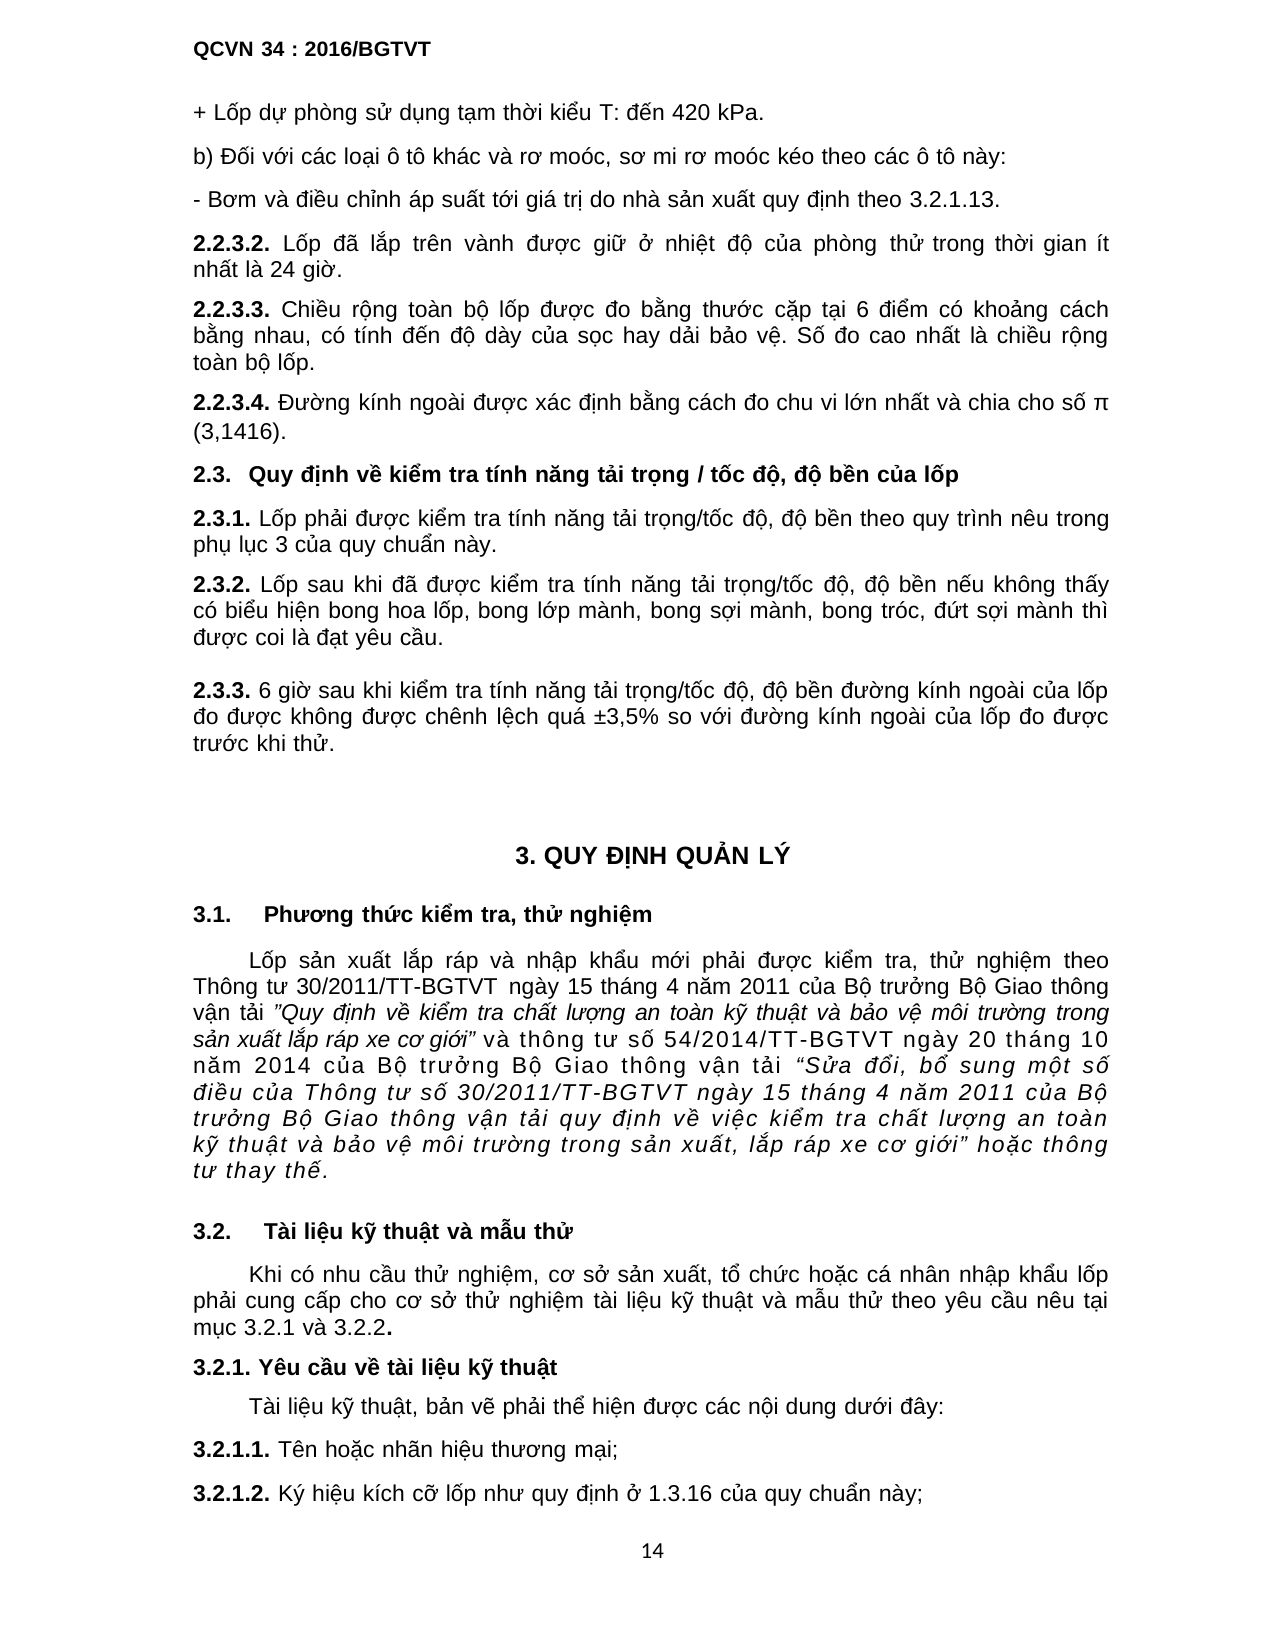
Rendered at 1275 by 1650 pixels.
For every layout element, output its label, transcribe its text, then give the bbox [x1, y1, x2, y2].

text 2.2.3.2. Lốp đã lắp trên vành được giữ ở nhiệt độ của phòng thử trong thời gian ít nhất là 24 giờ. [193, 229, 1109, 282]
text Khi có nhu cầu thử nghiệm, cơ sở sản xuất, tổ chức hoặc cá nhân nhập khẩu lốp phải cung cấp cho cơ sở thử nghiệm tài liệu kỹ thuật và mẫu thử theo yêu cầu nêu tại mục 3.2.1 và 3.2.2. [193, 1261, 1109, 1340]
text 3. QUY ĐỊNH QUẢN LÝ [511, 841, 794, 870]
text 3.2. Tài liệu kỹ thuật và mẫu thử [193, 1218, 1125, 1244]
text Tài liệu kỹ thuật, bản vẽ phải thể hiện được các nội dung dưới đây: [194, 1393, 1110, 1419]
text 2.3.1. Lốp phải được kiểm tra tính năng tải trọng/tốc độ, độ bền theo quy trình nêu trong phụ lục 3 của quy chuẩn này. [193, 505, 1109, 557]
text (3,1416). [193, 418, 1109, 444]
text 2.3.2. Lốp sau khi đã được kiểm tra tính năng tải trọng/tốc độ, độ bền nếu không thấy có biểu hiện bong hoa lốp, bong lớp mành, bong sợi mành, bong tróc, đứt sợi mành thì được coi là đạt yêu cầu. [193, 571, 1109, 650]
text + Lốp dự phòng sử dụng tạm thời kiểu T: đến 420 kPa. [193, 99, 771, 126]
text b) Đối với các loại ô tô khác và rơ moóc, sơ mi rơ moóc kéo theo các ô tô này: [193, 143, 1014, 169]
text 3.2.1.2. Ký hiệu kích cỡ lốp như quy định ở 1.3.16 của quy chuẩn này; [193, 1479, 930, 1506]
text 2.2.3.4. Đường kính ngoài được xác định bằng cách đo chu vi lớn nhất và chia cho số π [193, 389, 1109, 415]
text Lốp sản xuất lắp ráp và nhập khẩu mới phải được kiểm tra, thử nghiệm theo Thông tư 30/2011/TT-BGTVT ngày 15 tháng 4 năm 2011 của Bộ trưởng Bộ Giao thông vận tải ”Quy định về kiểm tra chất lượng an toàn kỹ thuật và bảo vệ môi trường trong sản xuất lắp ráp xe cơ giới” và thông tư số 54/2014/TT-BGTVT ngày 20 tháng 10 năm 2014 của Bộ trưởng Bộ Giao thông vận tải “Sửa đổi, bổ sung một số điều của Thông tư số 30/2011/TT-BGTVT ngày 15 tháng 4 năm 2011 của Bộ trưởng Bộ Giao thông vận tải quy định về việc kiểm tra chất lượng an toàn kỹ thuật và bảo vệ môi trường trong sản xuất, lắp ráp xe cơ giới” hoặc thông tư thay thế. [193, 947, 1109, 1184]
text - Bơm và điều chỉnh áp suất tới giá trị do nhà sản xuất quy định theo 3.2.1.13. [193, 186, 1008, 212]
text 3.2.1. Yêu cầu về tài liệu kỹ thuật [193, 1354, 1125, 1380]
text 2.3.3. 6 giờ sau khi kiểm tra tính năng tải trọng/tốc độ, độ bền đường kính ngoài của lốp đo được không được chênh lệch quá ±3,5% so với đường kính ngoài của lốp đo được trước khi thử. [193, 677, 1109, 756]
text 3.1. Phương thức kiểm tra, thử nghiệm [193, 901, 1125, 928]
text 3.2.1.1. Tên hoặc nhãn hiệu thương mại; [193, 1436, 624, 1462]
text 2.2.3.3. Chiều rộng toàn bộ lốp được đo bằng thước cặp tại 6 điểm có khoảng cách bằng nhau, có tính đến độ dày của sọc hay dải bảo vệ. Số đo cao nhất là chiều rộng toàn bộ lốp. [193, 296, 1109, 375]
text 2.3. Quy định về kiểm tra tính năng tải trọng / tốc độ, độ bền của lốp [193, 461, 1109, 488]
